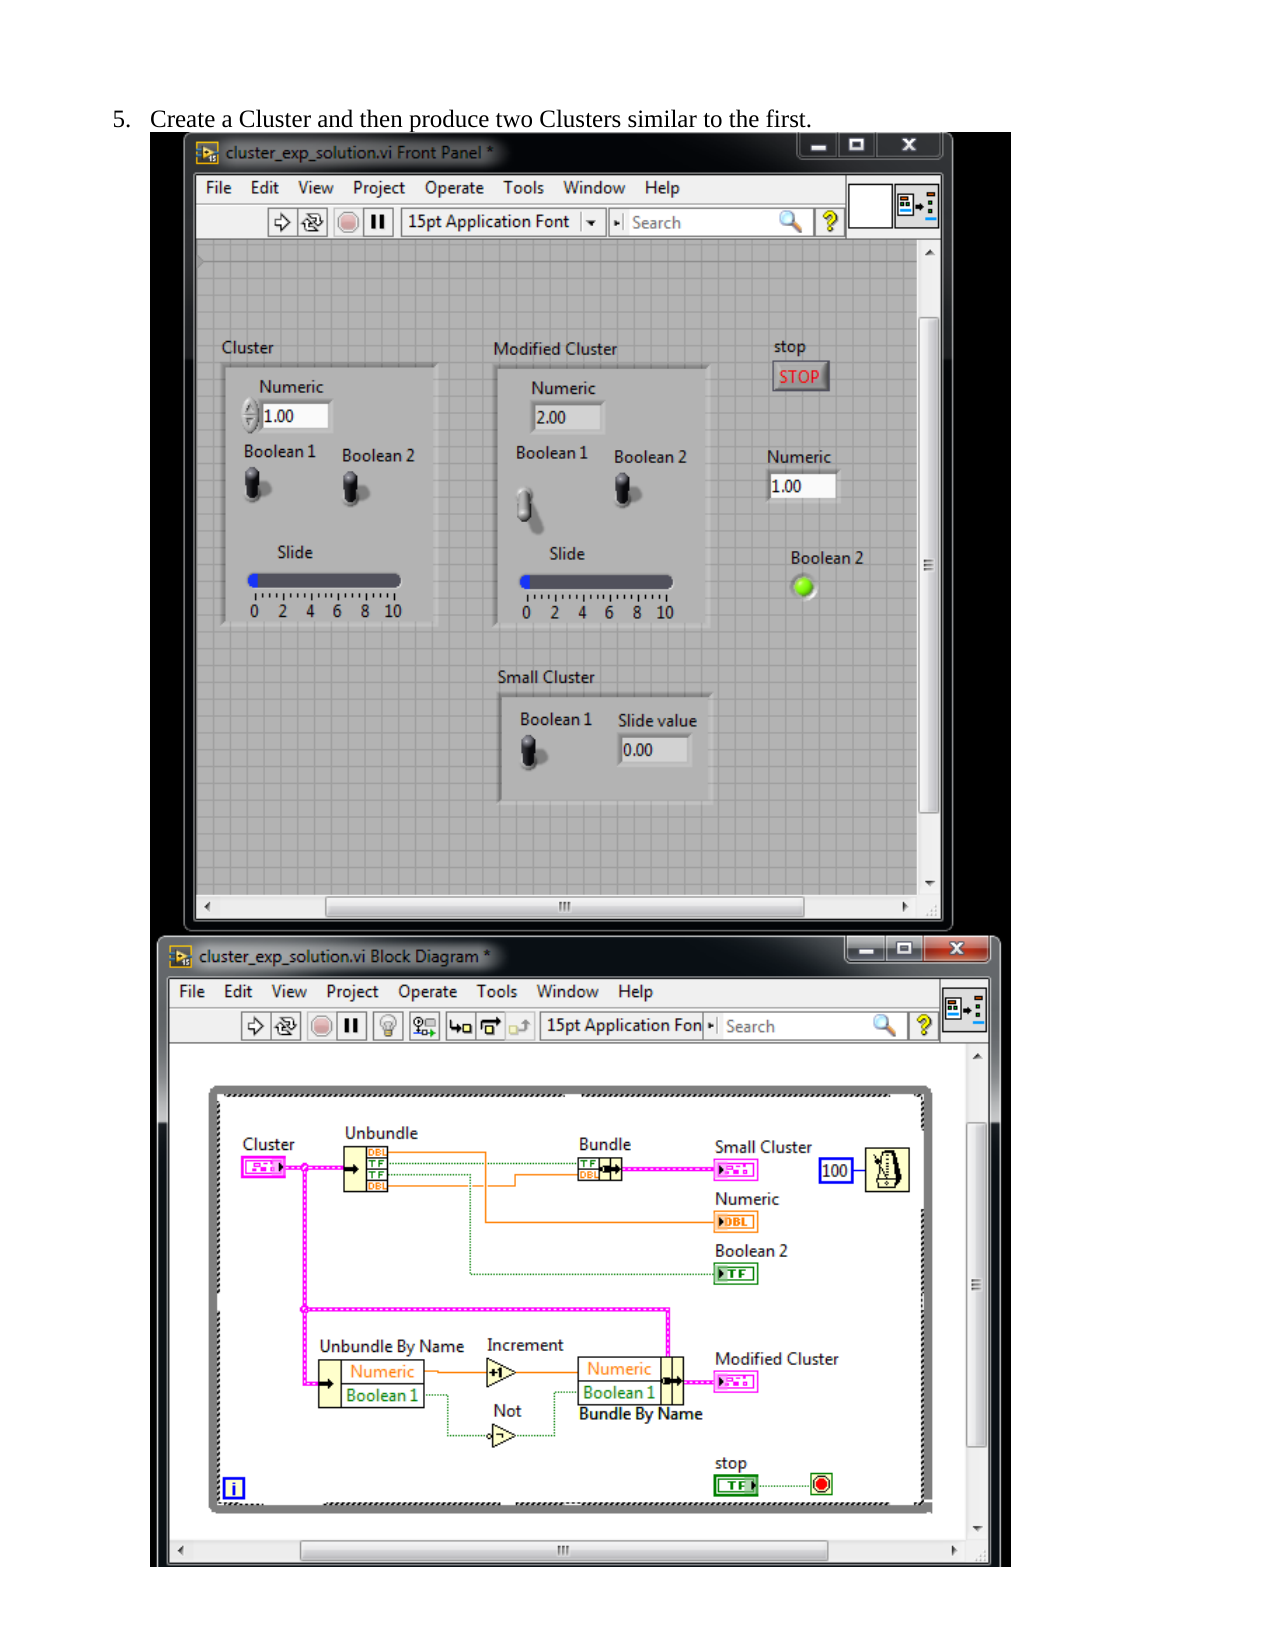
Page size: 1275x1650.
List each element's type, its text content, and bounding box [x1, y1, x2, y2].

list Create a Cluster and then produce two Clusters similar to the first. [112, 104, 1200, 132]
picture [150, 132, 1011, 1567]
